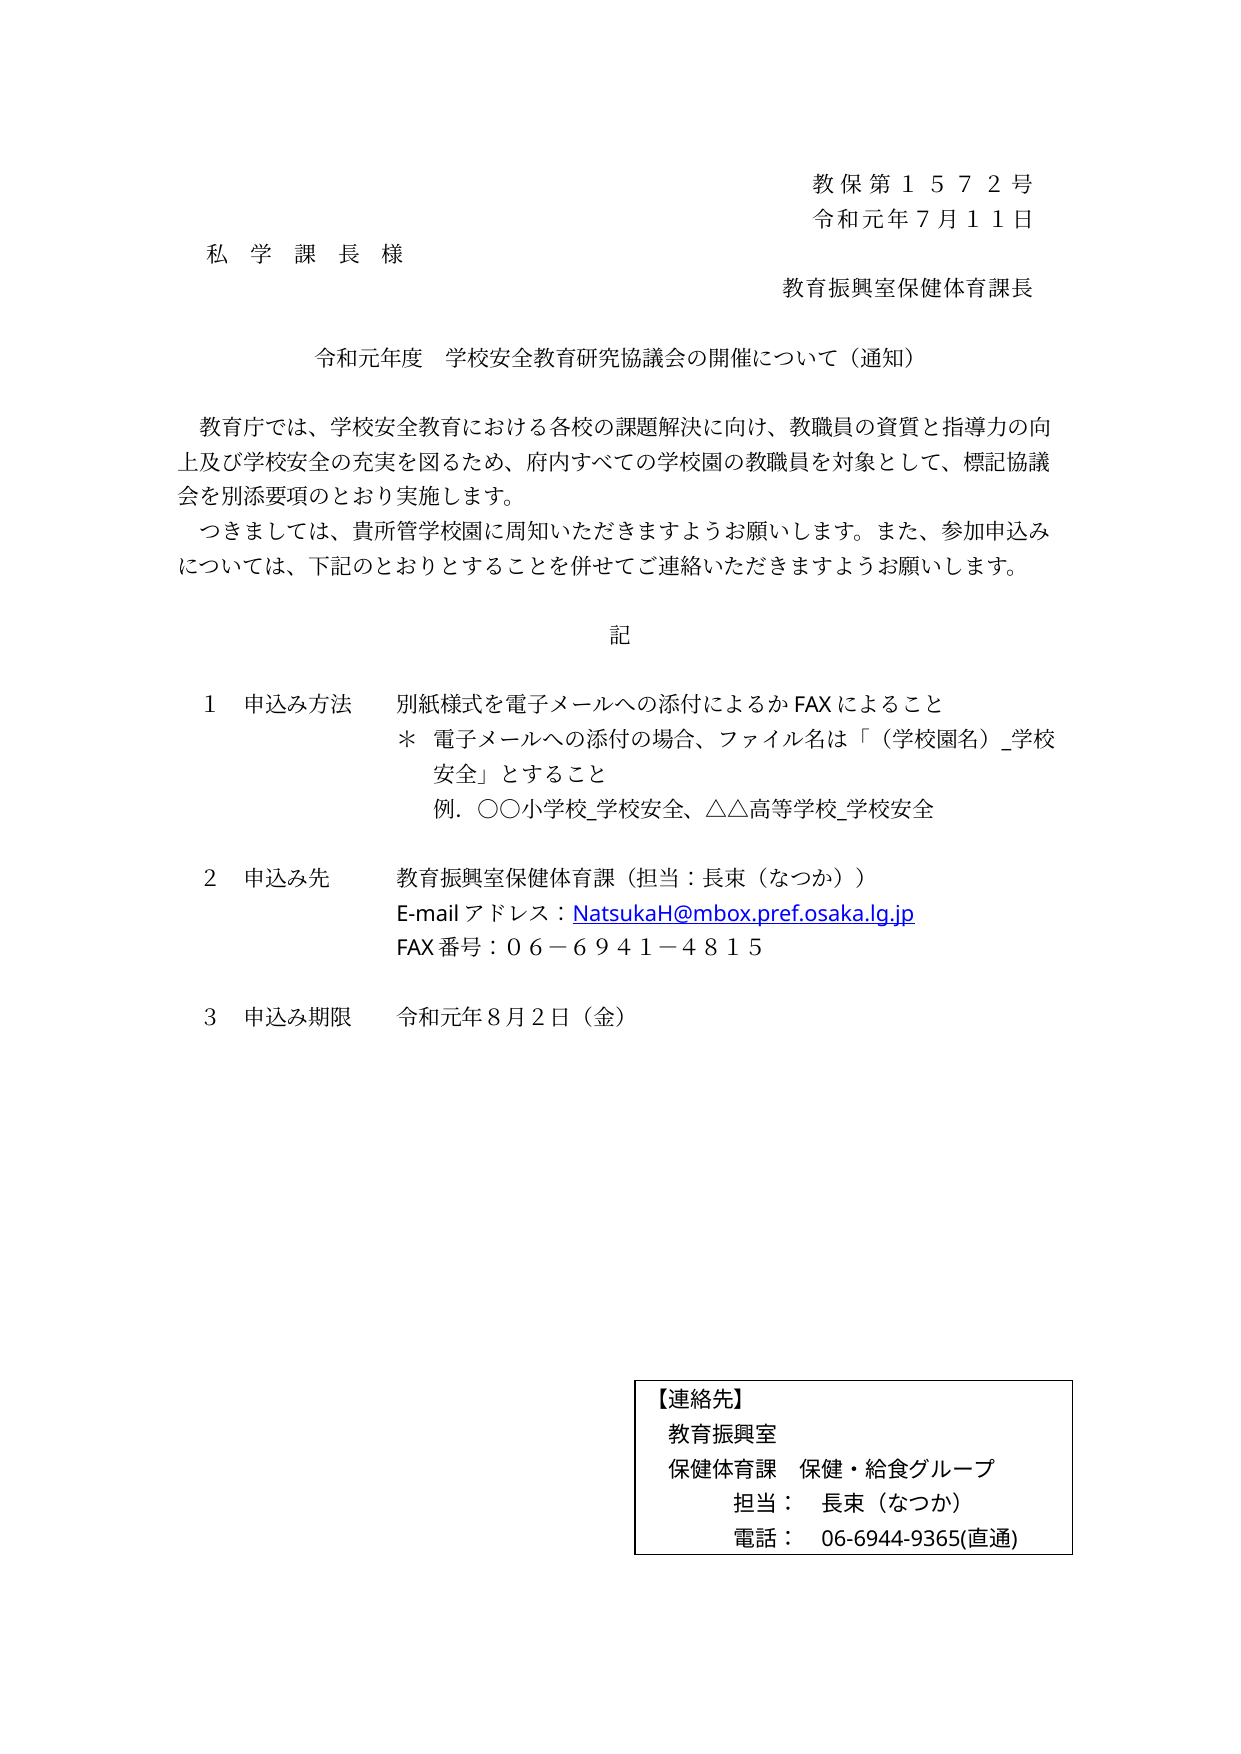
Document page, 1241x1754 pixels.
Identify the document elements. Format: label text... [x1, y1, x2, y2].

text 令和元年７月１１日 [177, 201, 1034, 235]
text ３ 申込み期限 令和元年８月２日（金） [177, 998, 1063, 1033]
text 令和元年度 学校安全教育研究協議会の開催について（通知） [177, 339, 1063, 374]
list 電子メールへの添付の場合、ファイル名は「（学校園名）_学校安全」とすること [396, 721, 1063, 790]
text 私 学 課 長 様 [177, 235, 1063, 270]
table_header 【連絡先】 教育振興室 保健体育課 保健・給食グループ 担当： 長束（なつか） 電話： 06-6944-9365(直通) [636, 1381, 1072, 1554]
text つきましては、貴所管学校園に周知いただきますようお願いします。また、参加申込みについては、下記のとおりとすることを併せてご連絡いただきますようお願いします。 [177, 513, 1063, 582]
text 教保第１５７２号 [177, 166, 1034, 201]
text ２ 申込み先 教育振興室保健体育課（担当：長束（なつか）） [177, 859, 1063, 894]
text 教育庁では、学校安全教育における各校の課題解決に向け、教職員の資質と指導力の向上及び学校安全の充実を図るため、府内すべての学校園の教職員を対象として、標記協議会を別添要項のとおり実施します。 [177, 409, 1063, 513]
text 教育振興室保健体育課長 [177, 270, 1034, 304]
text FAX番号：０６－６９４１－４８１５ [177, 929, 1063, 964]
text 例．○○小学校_学校安全、△△高等学校_学校安全 [433, 790, 1063, 825]
text E-mailアドレス：NatsukaH@mbox.pref.osaka.lg.jp [177, 894, 1063, 929]
text 記 [177, 617, 1063, 651]
text １ 申込み方法 別紙様式を電子メールへの添付によるかFAXによること [177, 686, 1063, 721]
